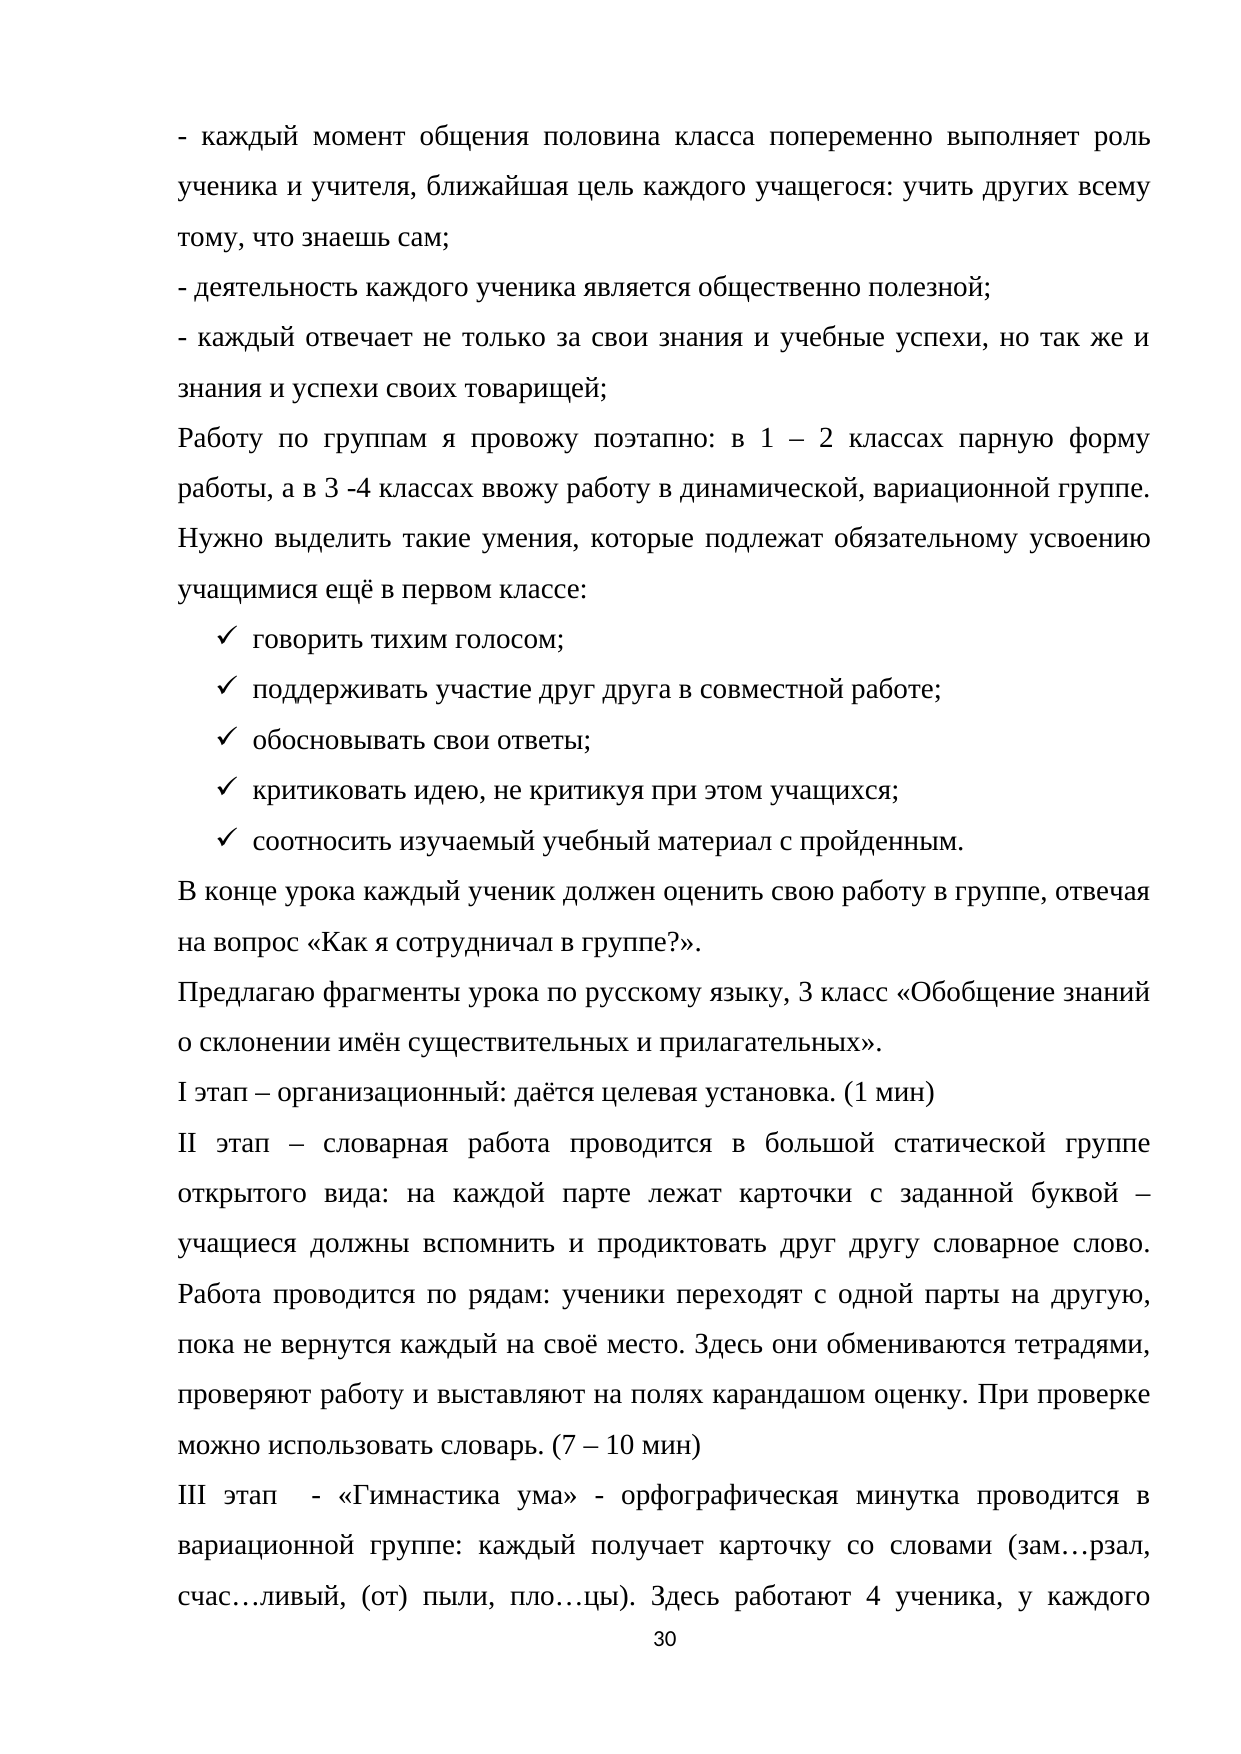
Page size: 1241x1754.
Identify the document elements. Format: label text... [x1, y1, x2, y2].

list соотносить изучаемый учебный материал с пройденным. [215, 823, 1152, 857]
text - каждый момент общения половина класса попеременно выполняет роль ученика и учителя, ближайшая цель каждого учащегося: учить других всему тому, что знаешь сам; [177, 118, 1152, 252]
list обосновывать свои ответы; [215, 722, 1152, 756]
text В конце урока каждый ученик должен оценить свою работу в группе, отвечая на вопрос «Как я сотрудничал в группе?». [177, 873, 1152, 957]
text I этап – организационный: даётся целевая установка. (1 мин) [177, 1074, 1152, 1108]
list критиковать идею, не критикуя при этом учащихся; [215, 772, 1152, 806]
list говорить тихим голосом; [215, 621, 1152, 655]
text Работу по группам я провожу поэтапно: в 1 – 2 классах парную форму работы, а в 3 -4 классах ввожу работу в динамической, вариационной группе. Нужно выделить такие умения, которые подлежат обязательному усвоению учащимися ещё в первом классе: [177, 420, 1152, 604]
text II этап – словарная работа проводится в большой статической группе открытого вида: на каждой парте лежат карточки с заданной буквой – учащиеся должны вспомнить и продиктовать друг другу словарное слово. Работа проводится по рядам: ученики переходят с одной парты на другую, пока не вернутся каждый на своё место. Здесь они обмениваются тетрадями, проверяют работу и выставляют на полях карандашом оценку. При проверке можно использовать словарь. (7 – 10 мин) [177, 1125, 1152, 1460]
text - каждый отвечает не только за свои знания и учебные успехи, но так же и знания и успехи своих товарищей; [177, 319, 1152, 403]
text Предлагаю фрагменты урока по русскому языку, 3 класс «Обобщение знаний о склонении имён существительных и прилагательных». [177, 974, 1152, 1058]
list поддерживать участие друг друга в совместной работе; [215, 672, 1152, 705]
text - деятельность каждого ученика является общественно полезной; [177, 269, 1152, 303]
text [177, 1477, 1152, 1611]
